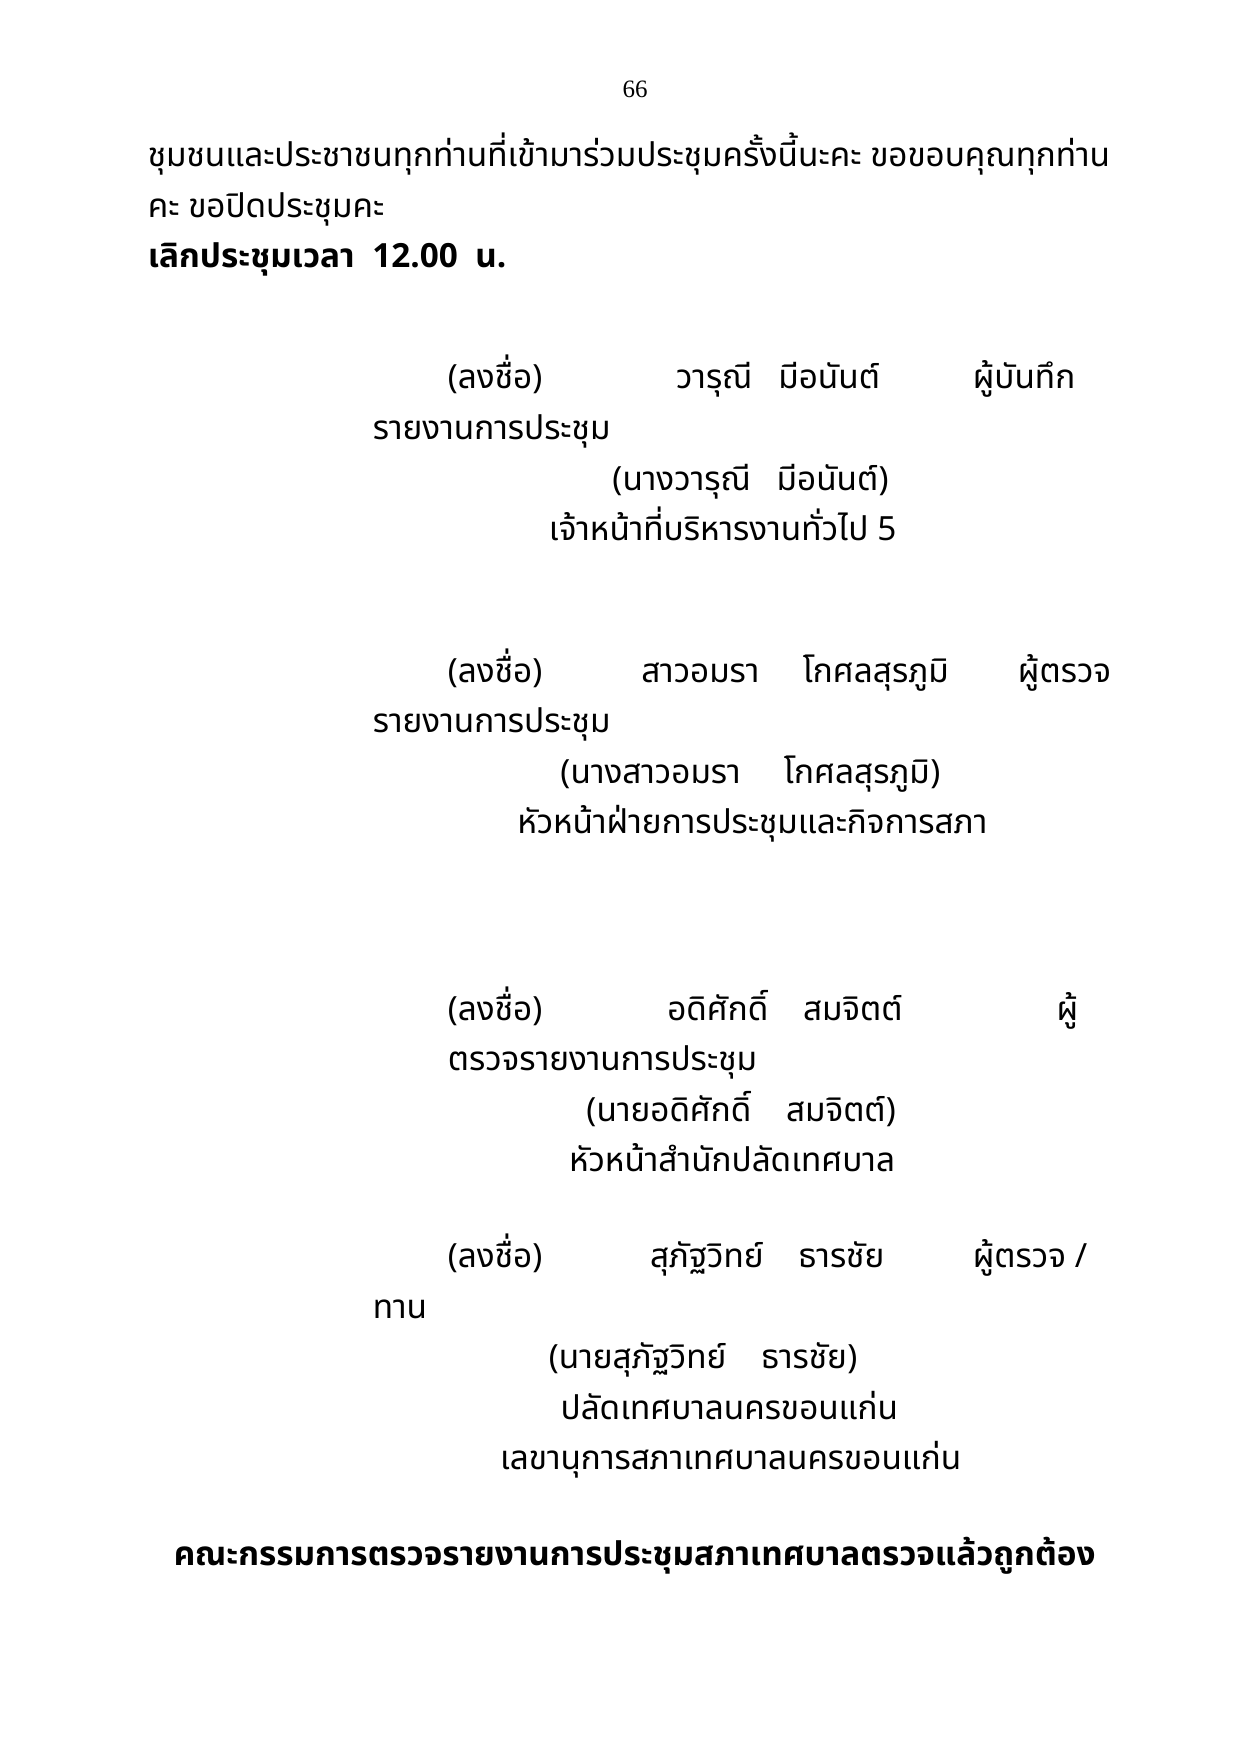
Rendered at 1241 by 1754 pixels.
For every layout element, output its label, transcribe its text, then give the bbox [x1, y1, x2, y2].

text เจ้าหน้าที่บริหารงานทั่วไป 5 [148, 505, 1122, 556]
text คณะกรรมการตรวจรายงานการประชุมสภาเทศบาลตรวจแล้วถูกต้อง [148, 1530, 1122, 1581]
text (นางวารุณี มีอนันต์) [148, 454, 1122, 505]
text (นายอดิศักดิ์ สมจิตต์) [148, 1086, 1122, 1136]
text เลิกประชุมเวลา 12.00 น. [148, 232, 1122, 283]
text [148, 131, 1122, 232]
text (ลงชื่อ) อดิศักดิ์ สมจิตต์ ผู้ตรวจรายงานการประชุม [448, 985, 1122, 1086]
text ปลัดเทศบาลนครขอนแก่น [148, 1384, 1122, 1434]
text หัวหน้าฝ่ายการประชุมและกิจการสภา [148, 798, 1122, 848]
text เลขานุการสภาเทศบาลนครขอนแก่น [148, 1434, 1122, 1485]
text (ลงชื่อ) สุภัฐวิทย์ ธารชัย ผู้ตรวจ / ทาน [373, 1232, 1122, 1333]
text หัวหน้าสำนักปลัดเทศบาล [148, 1136, 1122, 1232]
text (ลงชื่อ) สาวอมรา โกศลสุรภูมิ ผู้ตรวจรายงานการประชุม [373, 646, 1122, 747]
text (นางสาวอมรา โกศลสุรภูมิ) [148, 747, 1122, 798]
text (ลงชื่อ) วารุณี มีอนันต์ ผู้บันทึกรายงานการประชุม [373, 353, 1122, 454]
text (นายสุภัฐวิทย์ ธารชัย) [523, 1333, 1122, 1384]
